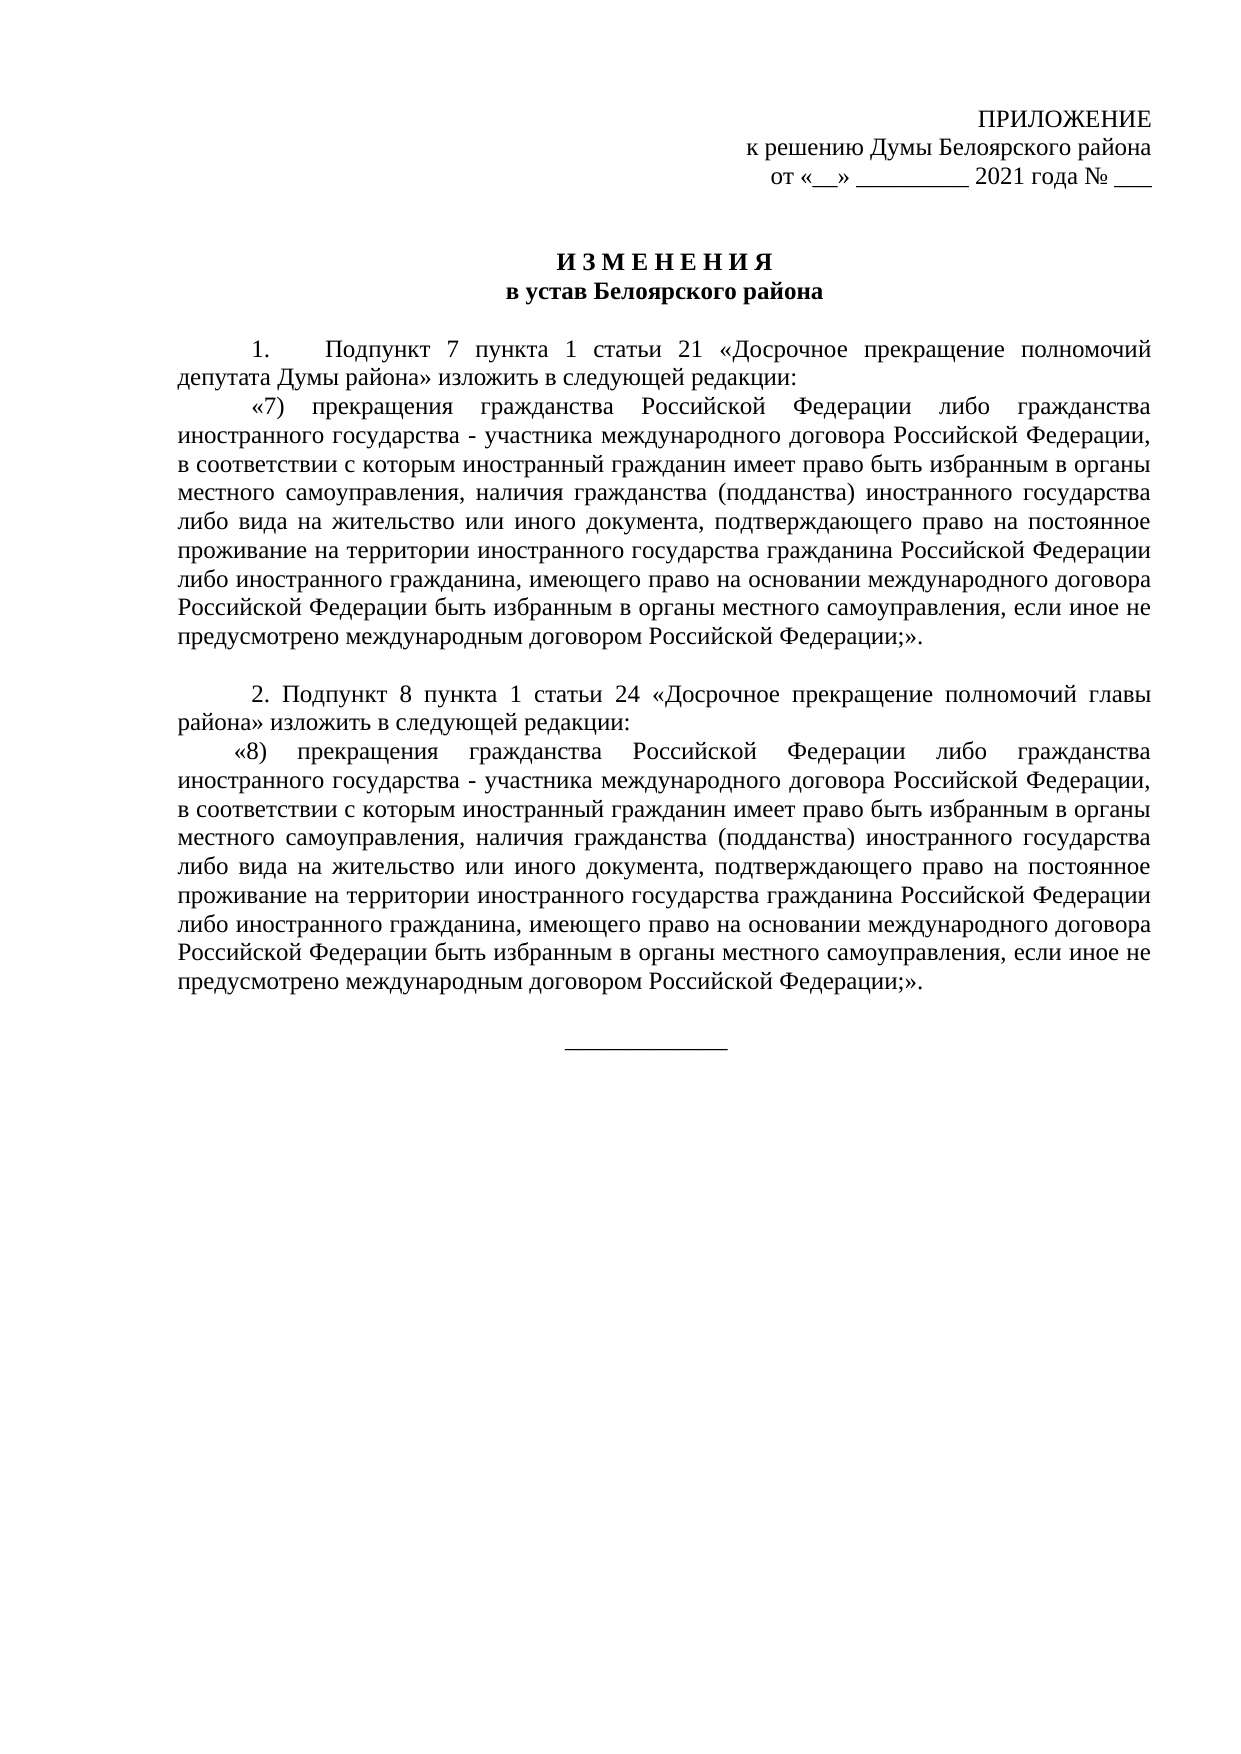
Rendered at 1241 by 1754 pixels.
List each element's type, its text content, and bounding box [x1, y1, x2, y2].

text _____________ [472, 1024, 1152, 1052]
text ПРИЛОЖЕНИЕ к решению Думы Белоярского района от «__» _________ 2021 года № ___ [738, 104, 1152, 190]
text «8) прекращения гражданства Российской Федерации либо гражданства иностранного государства - участника международного договора Российской Федерации, в соответствии с которым иностранный гражданин имеет право быть избранным в органы местного самоуправления, наличия гражданства (подданства) иностранного государства либо вида на жительство или иного документа, подтверждающего право на постоянное проживание на территории иностранного государства гражданина Российской Федерации либо иностранного гражданина, имеющего право на основании международного договора Российской Федерации быть избранным в органы местного самоуправления, если иное не предусмотрено международным договором Российской Федерации;». [177, 736, 1152, 995]
list Подпункт 7 пункта 1 статьи 21 «Досрочное прекращение полномочий депутата Думы района» изложить в следующей редакции: [177, 334, 1152, 391]
text 2. Подпункт 8 пункта 1 статьи 24 «Досрочное прекращение полномочий главы района» изложить в следующей редакции: [177, 679, 1152, 736]
text И З М Е Н Е Н И Я [177, 247, 1152, 276]
text «7) прекращения гражданства Российской Федерации либо гражданства иностранного государства - участника международного договора Российской Федерации, в соответствии с которым иностранный гражданин имеет право быть избранным в органы местного самоуправления, наличия гражданства (подданства) иностранного государства либо вида на жительство или иного документа, подтверждающего право на постоянное проживание на территории иностранного государства гражданина Российской Федерации либо иностранного гражданина, имеющего право на основании международного договора Российской Федерации быть избранным в органы местного самоуправления, если иное не предусмотрено международным договором Российской Федерации;». [177, 391, 1152, 650]
text в устав Белоярского района [177, 276, 1152, 305]
